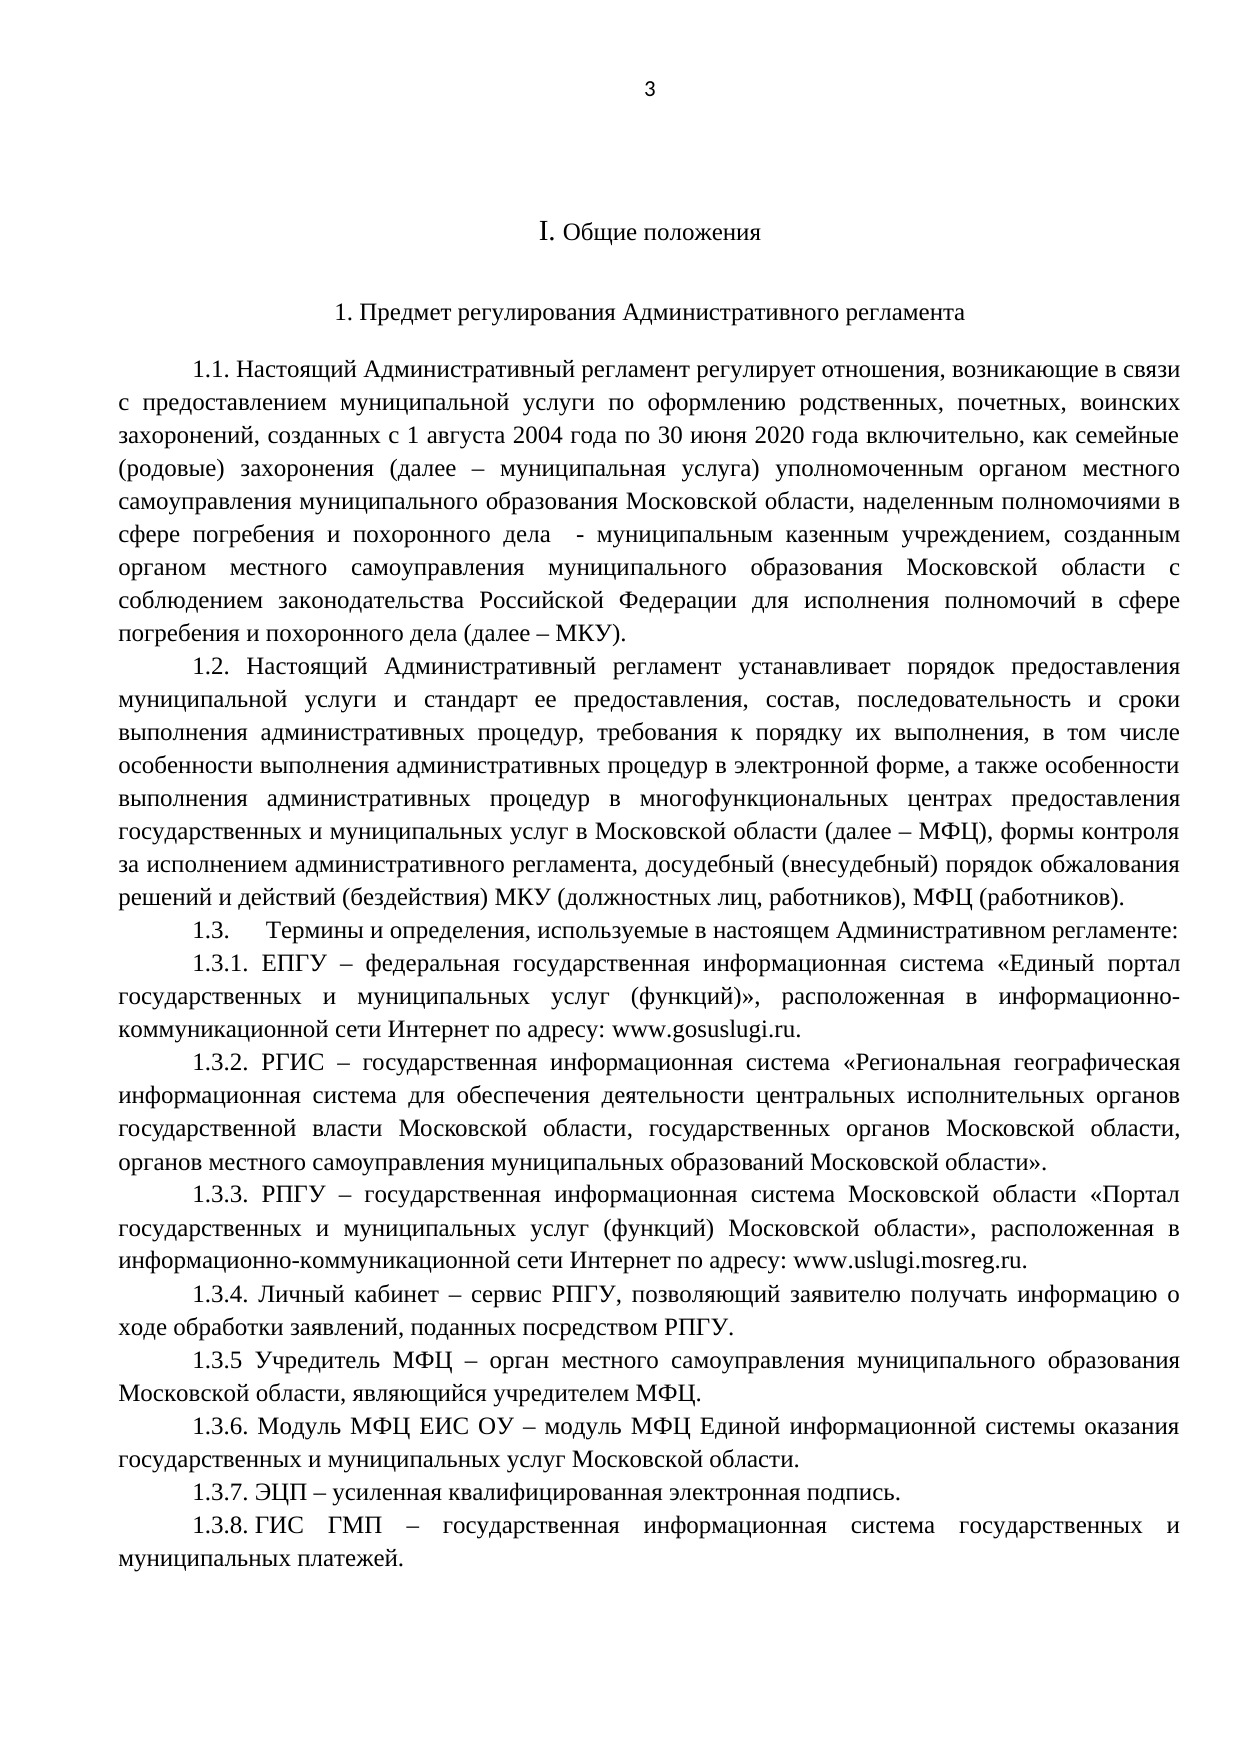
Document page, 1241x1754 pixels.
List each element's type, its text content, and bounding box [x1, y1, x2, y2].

text 1.3.4. Личный кабинет – сервис РПГУ, позволяющий заявителю получать информацию о ходе обработки заявлений, поданных посредством РПГУ. [118, 1279, 1181, 1340]
text 1.3.8. ГИС ГМП – государственная информационная система государственных и муниципальных платежей. [118, 1510, 1181, 1572]
subtitle 1. Предмет регулирования Административного регламента [118, 297, 1181, 325]
text 1.1. Настоящий Административный регламент регулирует отношения, возникающие в связи с предоставлением муниципальной услуги по оформлению родственных, почетных, воинских захоронений, созданных с 1 августа 2004 года по 30 июня 2020 года включительно, как семейные (родовые) захоронения (далее – муниципальная услуга) уполномоченным органом местного самоуправления муниципального образования Московской области, наделенным полномочиями в сфере погребения и похоронного дела - муниципальным казенным учреждением, созданным органом местного самоуправления муниципального образования Московской области с соблюдением законодательства Российской Федерации для исполнения полномочий в сфере погребения и похоронного дела (далее – МКУ). [118, 354, 1181, 647]
text 1.3.1. ЕПГУ – федеральная государственная информационная система «Единый портал государственных и муниципальных услуг (функций)», расположенная в информационно-коммуникационной сети Интернет по адресу: www.gosuslugi.ru. [118, 948, 1181, 1043]
subtitle I. Общие положения [118, 213, 1181, 247]
text 1.2. Настоящий Административный регламент устанавливает порядок предоставления муниципальной услуги и стандарт ее предоставления, состав, последовательность и сроки выполнения административных процедур, требования к порядку их выполнения, в том числе особенности выполнения административных процедур в электронной форме, а также особенности выполнения административных процедур в многофункциональных центрах предоставления государственных и муниципальных услуг в Московской области (далее – МФЦ), формы контроля за исполнением административного регламента, досудебный (внесудебный) порядок обжалования решений и действий (бездействия) МКУ (должностных лиц, работников), МФЦ (работников). [118, 651, 1181, 911]
text 1.3.5 Учредитель МФЦ – орган местного самоуправления муниципального образования Московской области, являющийся учредителем МФЦ. [118, 1345, 1181, 1406]
text 1.3.3. РПГУ – государственная информационная система Московской области «Портал государственных и муниципальных услуг (функций) Московской области», расположенная в информационно-коммуникационной сети Интернет по адресу: www.uslugi.mosreg.ru. [118, 1179, 1181, 1274]
text 1.3.7. ЭЦП – усиленная квалифицированная электронная подпись. [118, 1477, 1181, 1506]
text 1.3.6. Модуль МФЦ ЕИС ОУ – модуль МФЦ Единой информационной системы оказания государственных и муниципальных услуг Московской области. [118, 1411, 1181, 1472]
text 1.3.2. РГИС – государственная информационная система «Региональная географическая информационная система для обеспечения деятельности центральных исполнительных органов государственной власти Московской области, государственных органов Московской области, органов местного самоуправления муниципальных образований Московской области». [118, 1047, 1181, 1175]
text 1.3. Термины и определения, используемые в настоящем Административном регламенте: [118, 915, 1181, 944]
